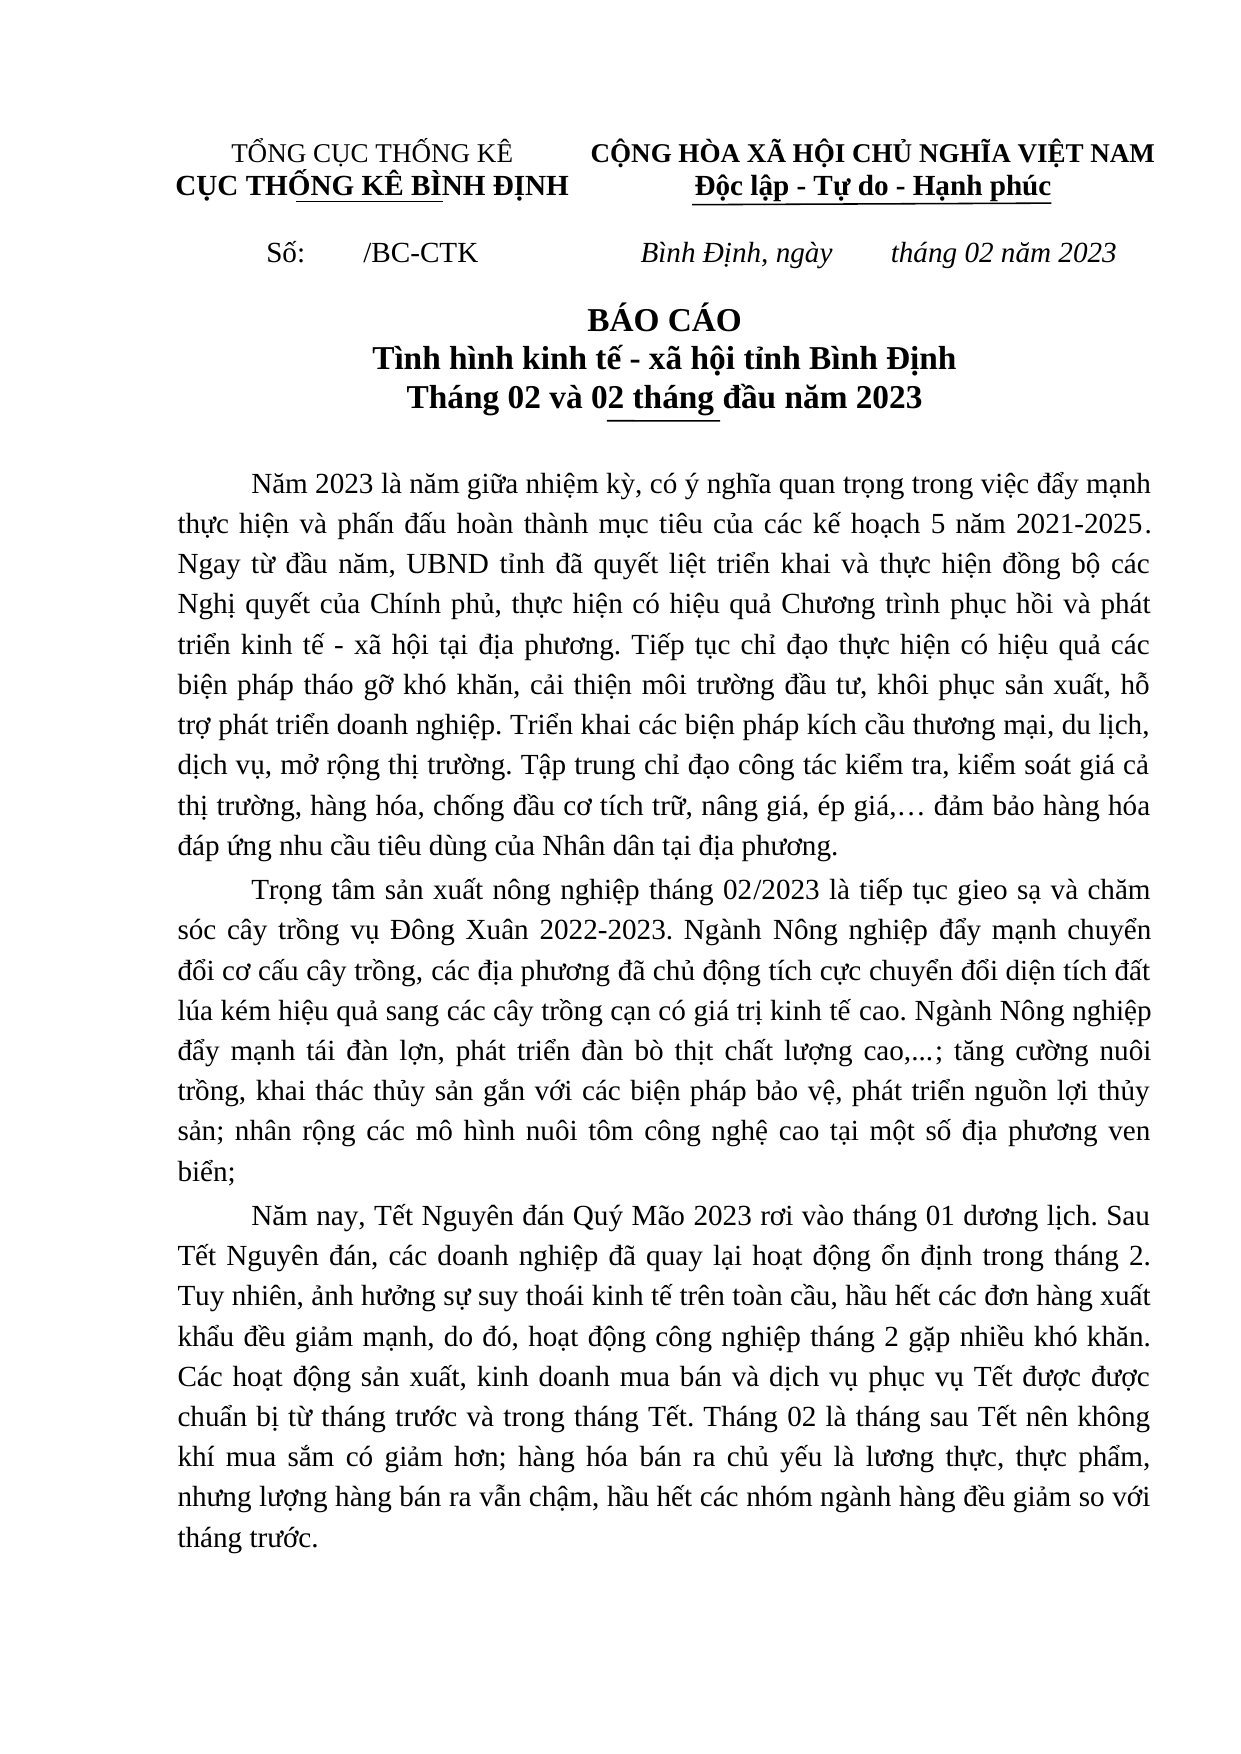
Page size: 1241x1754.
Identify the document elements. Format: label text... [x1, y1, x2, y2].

table_header CỘNG HÒA XÃ HỘI CHỦ NGHĨA VIỆT NAM Độc lập - Tự do - Hạnh phúc Bình Định, ngày tháng 02 năm 2023 [586, 137, 1171, 269]
text Năm nay, Tết Nguyên đán Quý Mão 2023 rơi vào tháng 01 dương lịch. Sau Tết Nguyên đán, các doanh nghiệp đã quay lại hoạt động ổn định trong tháng 2. Tuy nhiên, ảnh hưởng sự suy thoái kinh tế trên toàn cầu, hầu hết các đơn hàng xuất khẩu đều giảm mạnh, do đó, hoạt động công nghiệp tháng 2 gặp nhiều khó khăn. Các hoạt động sản xuất, kinh doanh mua bán và dịch vụ phục vụ Tết được được chuẩn bị từ tháng trước và trong tháng Tết. Tháng 02 là tháng sau Tết nên không khí mua sắm có giảm hơn; hàng hóa bán ra chủ yếu là lương thực, thực phẩm, nhưng lượng hàng bán ra vẫn chậm, hầu hết các nhóm ngành hàng đều giảm so với tháng trước. [176, 1197, 1213, 1553]
subtitle Tình hình kinh tế - xã hội tỉnh Bình Định [177, 338, 1152, 377]
subtitle Tháng 02 và 02 tháng đầu năm 2023 [177, 377, 1152, 415]
text Năm 2023 là năm giữa nhiệm kỳ, có ý nghĩa quan trọng trong việc đẩy mạnh thực hiện và phấn đấu hoàn thành mục tiêu của các kế hoạch 5 năm 2021-2025. Ngay từ đầu năm, UBND tỉnh đã quyết liệt triển khai và thực hiện đồng bộ các Nghị quyết của Chính phủ, thực hiện có hiệu quả Chương trình phục hồi và phát triển kinh tế - xã hội tại địa phương. Tiếp tục chỉ đạo thực hiện có hiệu quả các biện pháp tháo gỡ khó khăn, cải thiện môi trường đầu tư, khôi phục sản xuất, hỗ trợ phát triển doanh nghiệp. Triển khai các biện pháp kích cầu thương mại, du lịch, dịch vụ, mở rộng thị trường. Tập trung chỉ đạo công tác kiểm tra, kiểm soát giá cả thị trường, hàng hóa, chống đầu cơ tích trữ, nâng giá, ép giá,… đảm bảo hàng hóa đáp ứng nhu cầu tiêu dùng của Nhân dân tại địa phương. [176, 465, 1213, 861]
subtitle BÁO CÁO [177, 300, 1152, 338]
text Trọng tâm sản xuất nông nghiệp tháng 02/2023 là tiếp tục gieo sạ và chăm sóc cây trồng vụ Đông Xuân 2022-2023. Ngành Nông nghiệp đẩy mạnh chuyển đổi cơ cấu cây trồng, các địa phương đã chủ động tích cực chuyển đổi diện tích đất lúa kém hiệu quả sang các cây trồng cạn có giá trị kinh tế cao. Ngành Nông nghiệp đẩy mạnh tái đàn lợn, phát triển đàn bò thịt chất lượng cao,...; tăng cường nuôi trồng, khai thác thủy sản gắn với các biện pháp bảo vệ, phát triển nguồn lợi thủy sản; nhân rộng các mô hình nuôi tôm công nghệ cao tại một số địa phương ven biển; [176, 871, 1213, 1187]
table_header TỔNG CỤC THỐNG KÊ CỤC THỐNG KÊ BÌNH ĐỊNH Số: /BC-CTK [158, 137, 586, 269]
